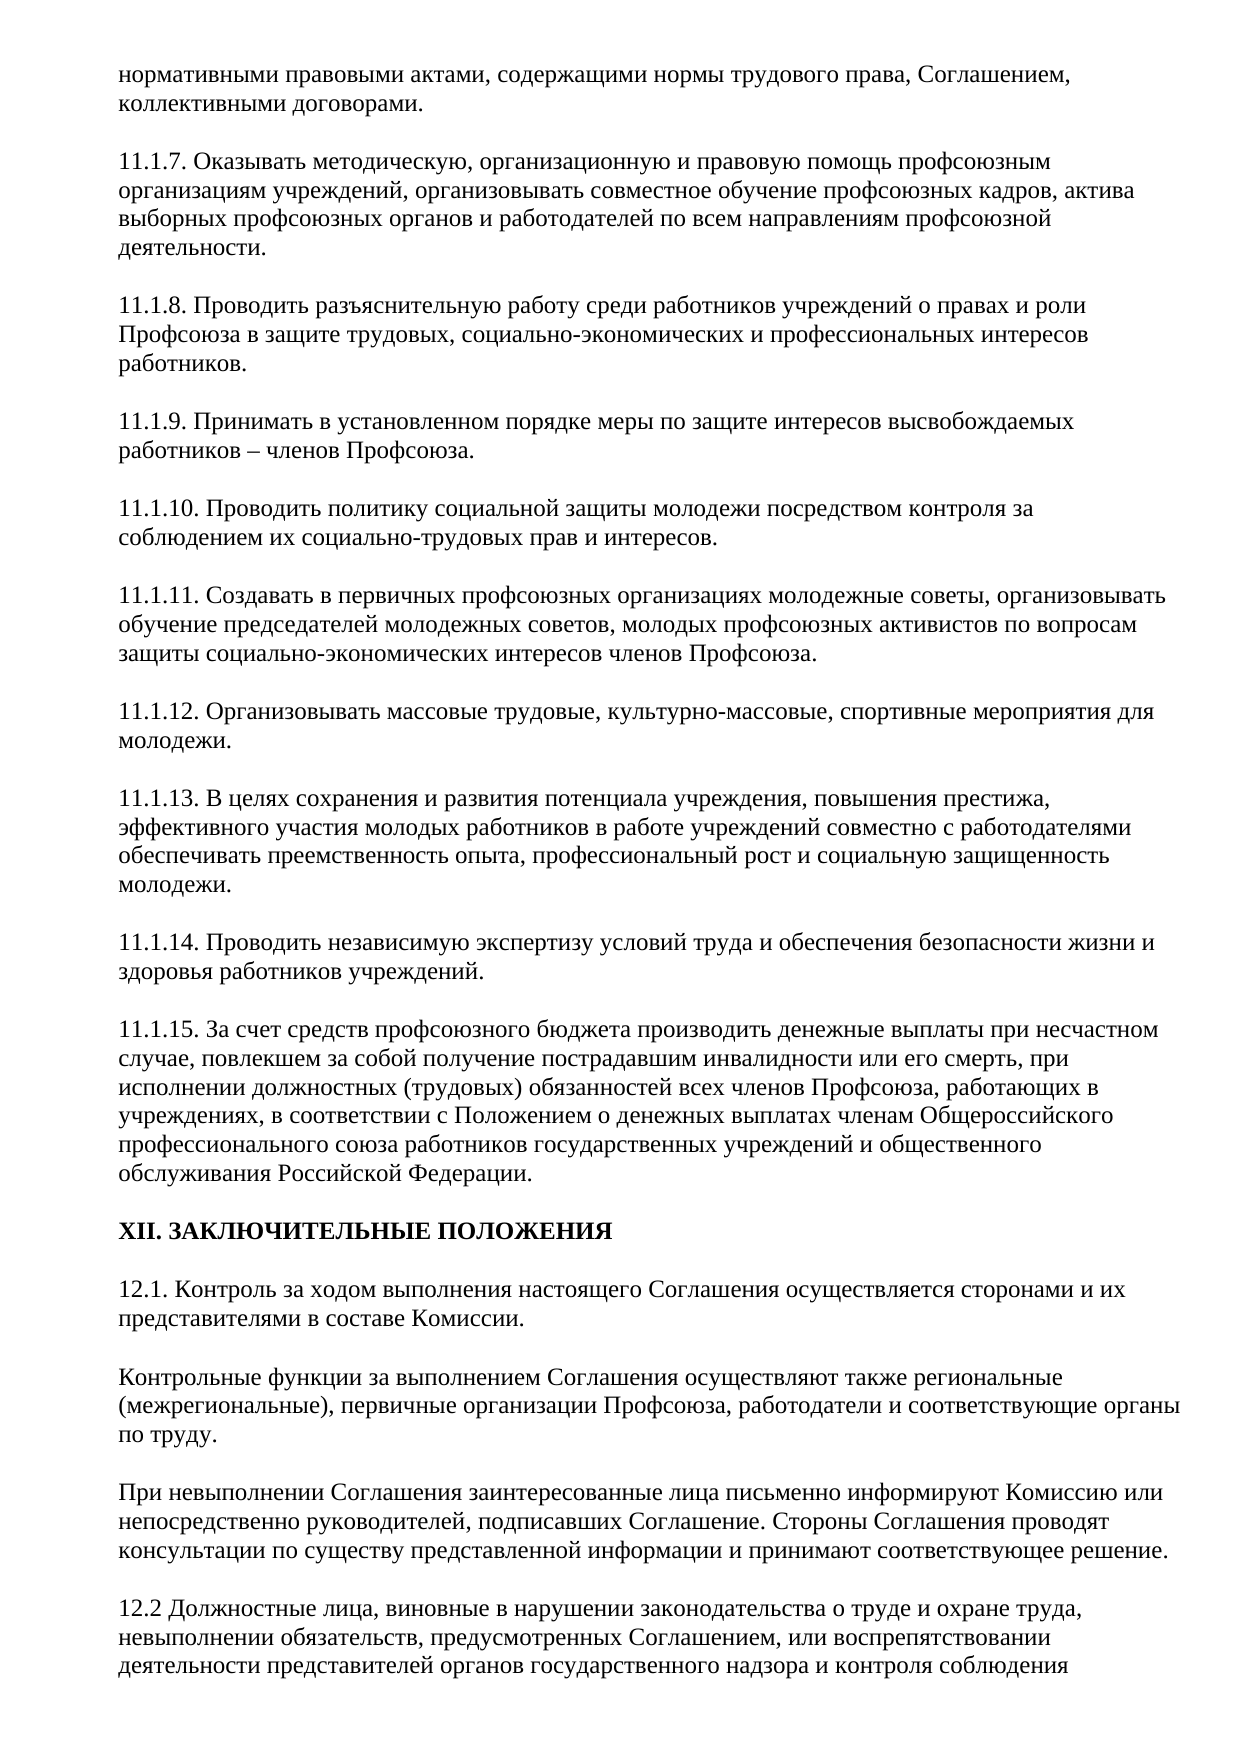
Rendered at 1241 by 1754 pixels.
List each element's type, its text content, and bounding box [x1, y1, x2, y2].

text 11.1.12. Организовывать массовые трудовые, культурно-массовые, спортивные мероприятия для молодежи. [118, 696, 1181, 753]
text XII. ЗАКЛЮЧИТЕЛЬНЫЕ ПОЛОЖЕНИЯ [118, 1216, 1181, 1245]
text 11.1.10. Проводить политику социальной защиты молодежи посредством контроля за соблюдением их социально-трудовых прав и интересов. [118, 493, 1181, 551]
text 11.1.9. Принимать в установленном порядке меры по защите интересов высвобождаемых работников – членов Профсоюза. [118, 406, 1181, 464]
text 11.1.13. В целях сохранения и развития потенциала учреждения, повышения престижа, эффективного участия молодых работников в работе учреждений совместно с работодателями обеспечивать преемственность опыта, профессиональный рост и социальную защищенность молодежи. [118, 783, 1181, 898]
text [118, 1593, 1181, 1679]
text Контрольные функции за выполнением Соглашения осуществляют также региональные (межрегиональные), первичные организации Профсоюза, работодатели и соответствующие органы по труду. [118, 1362, 1181, 1448]
text 11.1.7. Оказывать методическую, организационную и правовую помощь профсоюзным организациям учреждений, организовывать совместное обучение профсоюзных кадров, актива выборных профсоюзных органов и работодателей по всем направлениям профсоюзной деятельности. [118, 146, 1181, 261]
text 11.1.14. Проводить независимую экспертизу условий труда и обеспечения безопасности жизни и здоровья работников учреждений. [118, 927, 1181, 985]
text При невыполнении Соглашения заинтересованные лица письменно информируют Комиссию или непосредственно руководителей, подписавших Соглашение. Стороны Соглашения проводят консультации по существу представленной информации и принимают соответствующее решение. [118, 1477, 1181, 1563]
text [118, 59, 1181, 117]
text 11.1.8. Проводить разъяснительную работу среди работников учреждений о правах и роли Профсоюза в защите трудовых, социально-экономических и профессиональных интересов работников. [118, 291, 1181, 377]
text 11.1.15. За счет средств профсоюзного бюджета производить денежные выплаты при несчастном случае, повлекшем за собой получение пострадавшим инвалидности или его смерть, при исполнении должностных (трудовых) обязанностей всех членов Профсоюза, работающих в учреждениях, в соответствии с Положением о денежных выплатах членам Общероссийского профессионального союза работников государственных учреждений и общественного обслуживания Российской Федерации. [118, 1014, 1181, 1187]
text 11.1.11. Создавать в первичных профсоюзных организациях молодежные советы, организовывать обучение председателей молодежных советов, молодых профсоюзных активистов по вопросам защиты социально-экономических интересов членов Профсоюза. [118, 580, 1181, 666]
text 12.1. Контроль за ходом выполнения настоящего Соглашения осуществляется сторонами и их представителями в составе Комиссии. [118, 1274, 1181, 1332]
